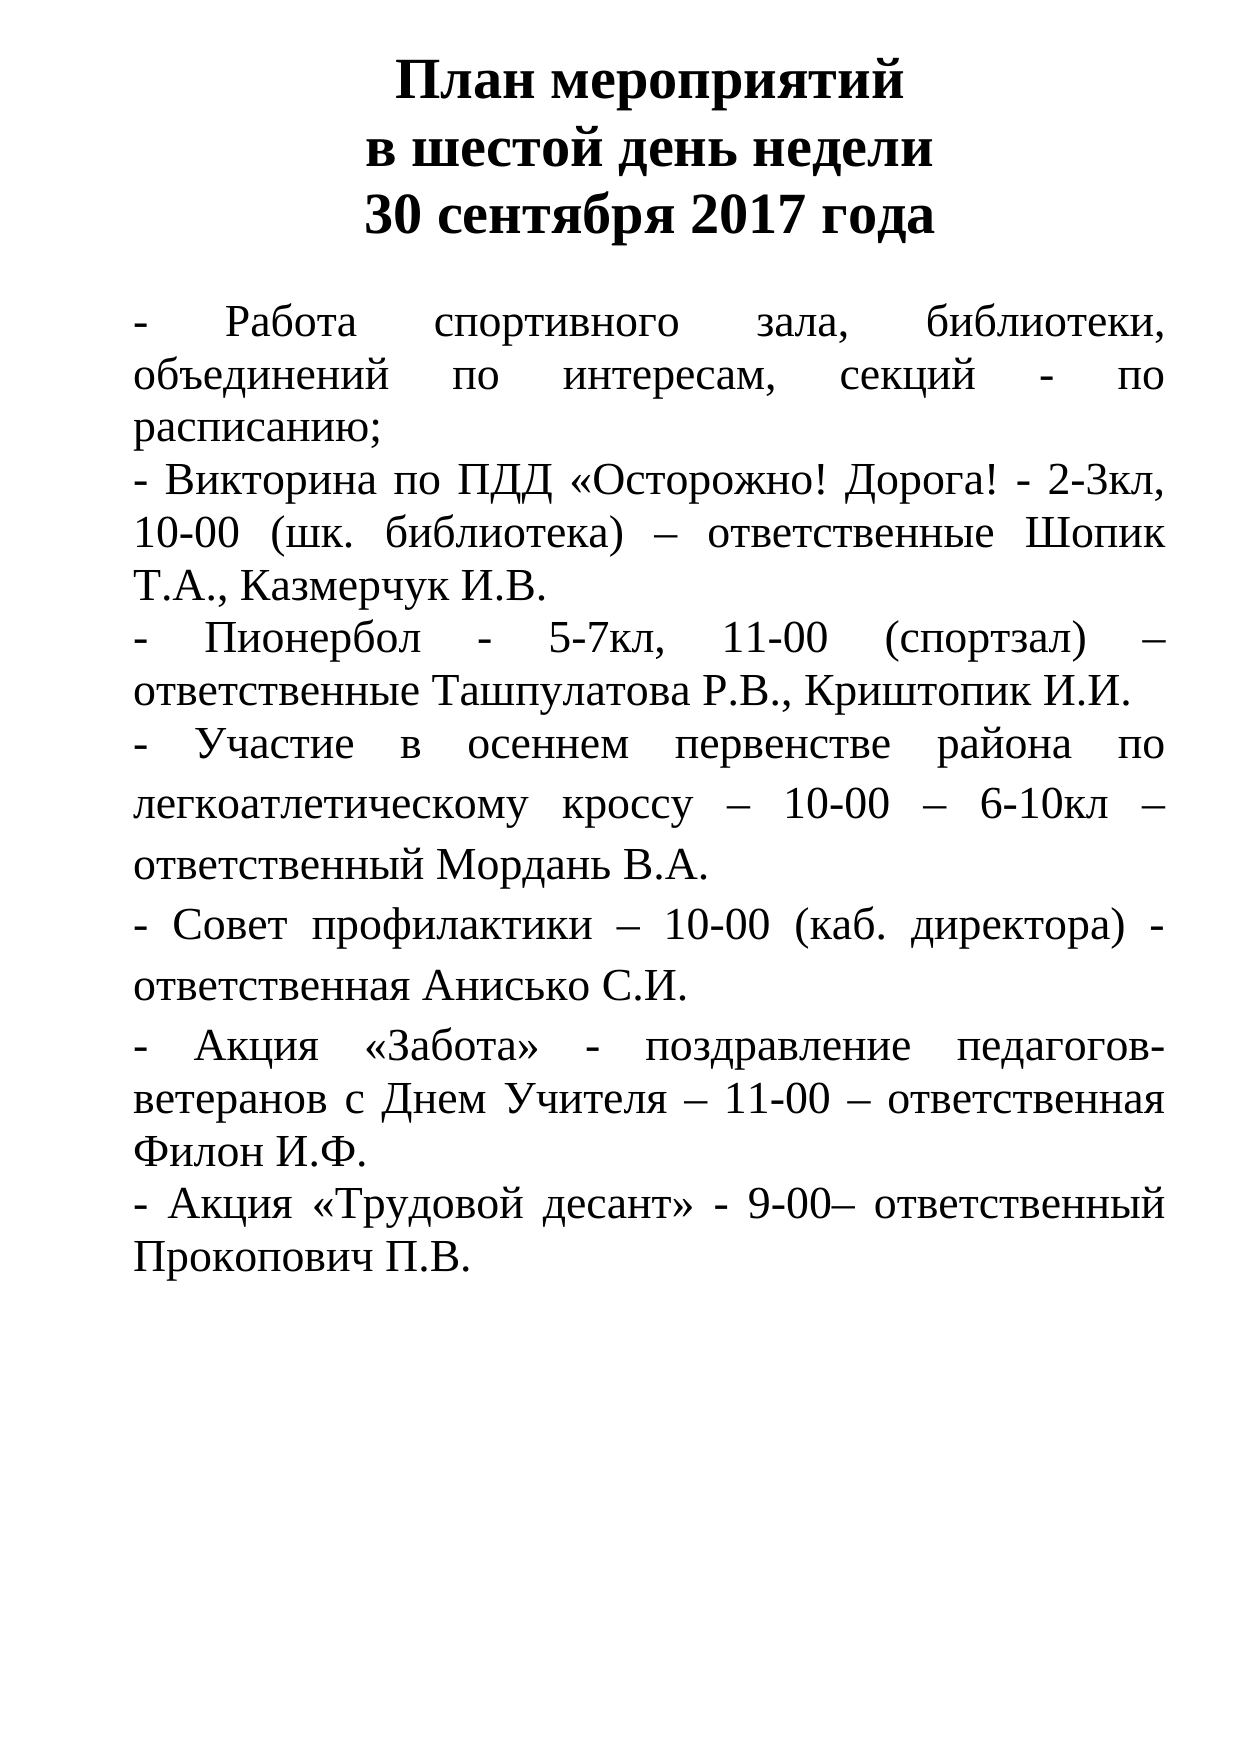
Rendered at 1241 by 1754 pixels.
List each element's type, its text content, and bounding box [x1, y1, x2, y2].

text - Совет профилактики – 10-00 (каб. директора) - ответственная Анисько С.И. [133, 897, 1167, 1010]
text План мероприятий [133, 44, 1167, 111]
text - Викторина по ПДД «Осторожно! Дорога! - 2-3кл, 10-00 (шк. библиотека) – ответственные Шопик Т.А., Казмерчук И.В. [133, 452, 1167, 610]
text - Работа спортивного зала, библиотеки, объединений по интересам, секций - по расписанию; [133, 293, 1167, 452]
text - Акция «Трудовой десант» - 9-00– ответственный Прокопович П.В. [133, 1176, 1167, 1281]
text - Участие в осеннем первенстве района по легкоатлетическому кроссу – 10-00 – 6-10кл – ответственный Мордань В.А. [133, 715, 1167, 889]
text - Акция «Забота» - поздравление педагогов-ветеранов с Днем Учителя – 11-00 – ответственная Филон И.Ф. [133, 1018, 1167, 1176]
text - Пионербол - 5-7кл, 11-00 (спортзал) – ответственные Ташпулатова Р.В., Криштопик И.И. [133, 610, 1167, 715]
text в шестой день недели [133, 111, 1167, 178]
text 30 сентября 2017 года [133, 178, 1167, 246]
